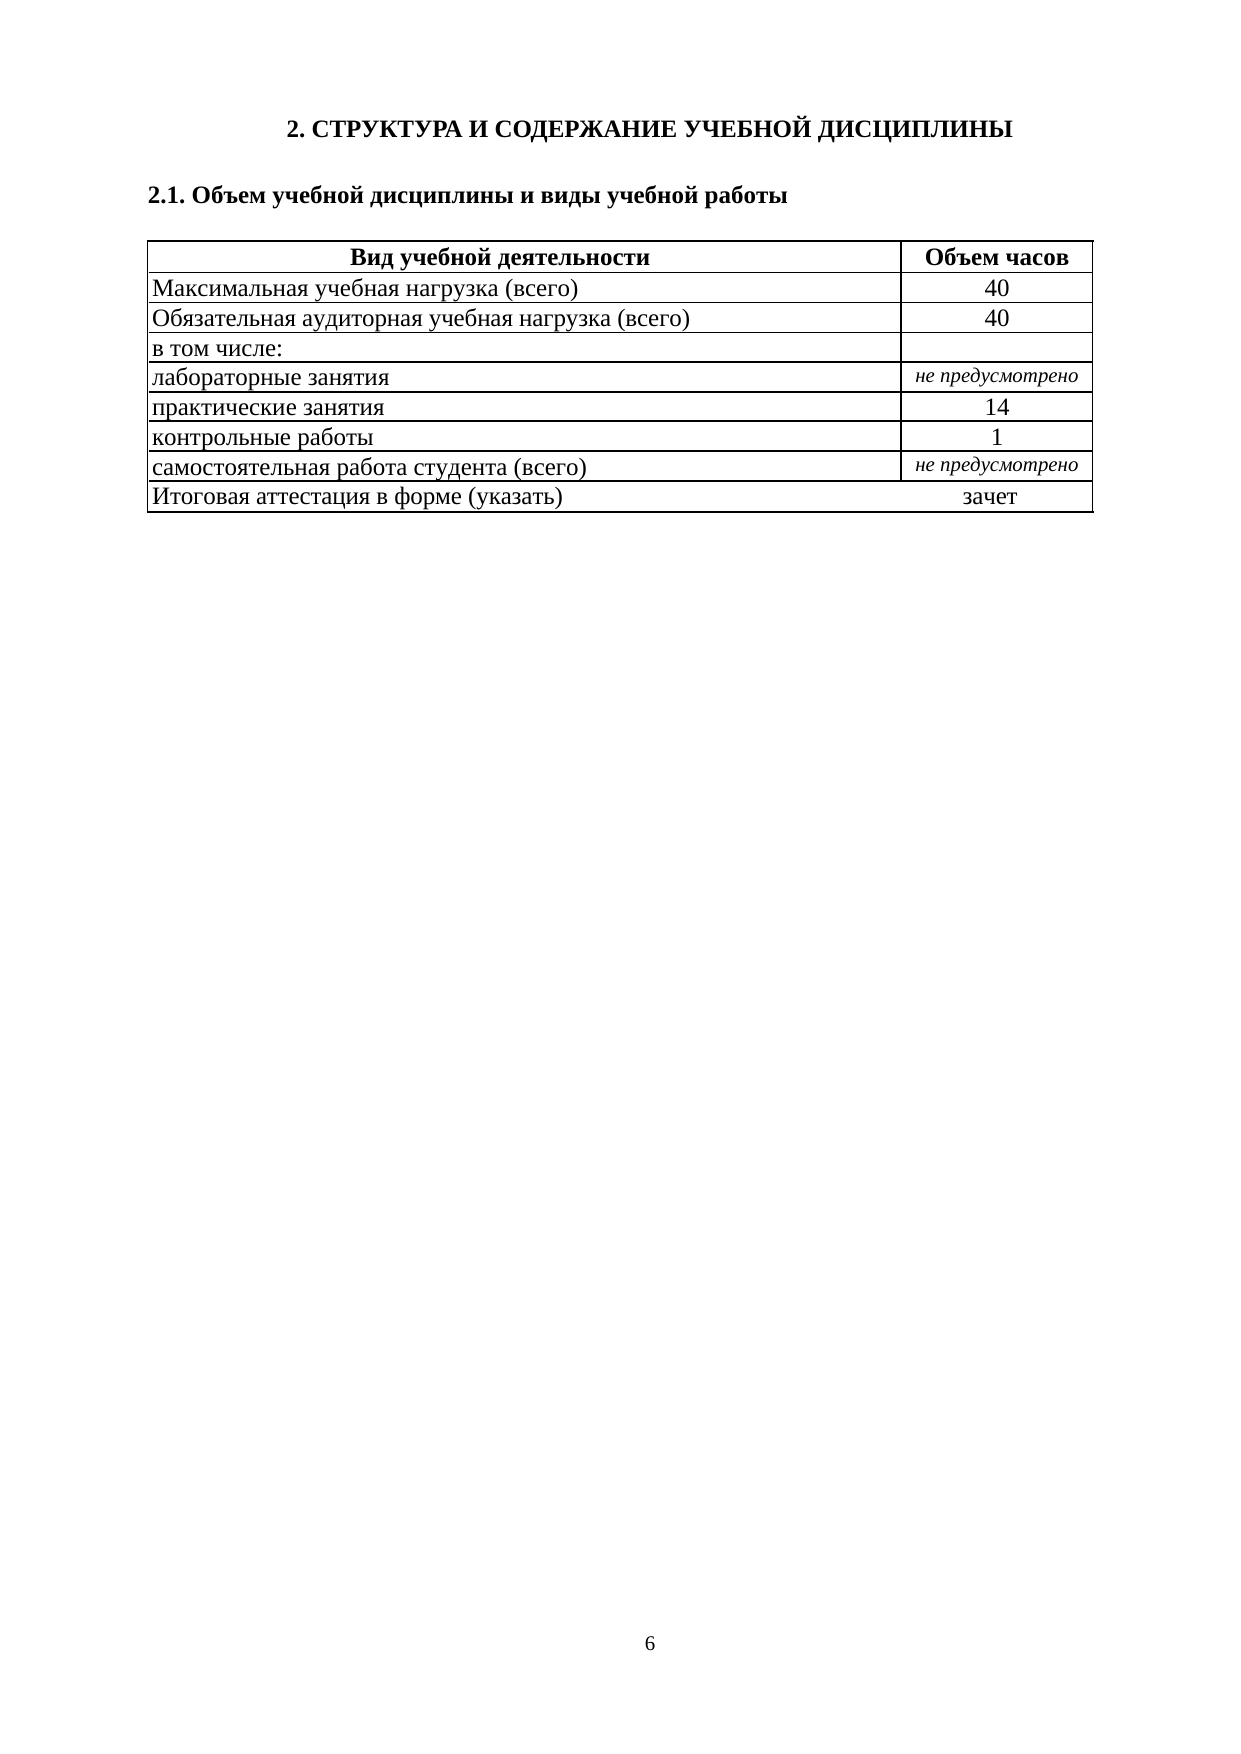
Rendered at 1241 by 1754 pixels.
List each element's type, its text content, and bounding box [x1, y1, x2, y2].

table_header Вид учебной деятельности [148, 242, 900, 271]
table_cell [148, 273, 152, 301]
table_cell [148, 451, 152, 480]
table_header Объем часов [902, 242, 1092, 271]
text 2.1. Объем учебной дисциплины и виды учебной работы [148, 180, 1152, 208]
table_cell Итоговая аттестация в форме (указать) зачет [148, 481, 1092, 511]
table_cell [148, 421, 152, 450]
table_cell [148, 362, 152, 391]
table_cell не предусмотрено [902, 452, 1092, 480]
table_cell не предусмотрено [902, 363, 1092, 391]
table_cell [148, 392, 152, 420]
subtitle 2. СТРУКТУРА И СОДЕРЖАНИЕ УЧЕБНОЙ ДИСЦИПЛИНЫ [148, 114, 1152, 142]
table_cell [1088, 333, 1092, 361]
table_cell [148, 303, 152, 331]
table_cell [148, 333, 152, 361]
